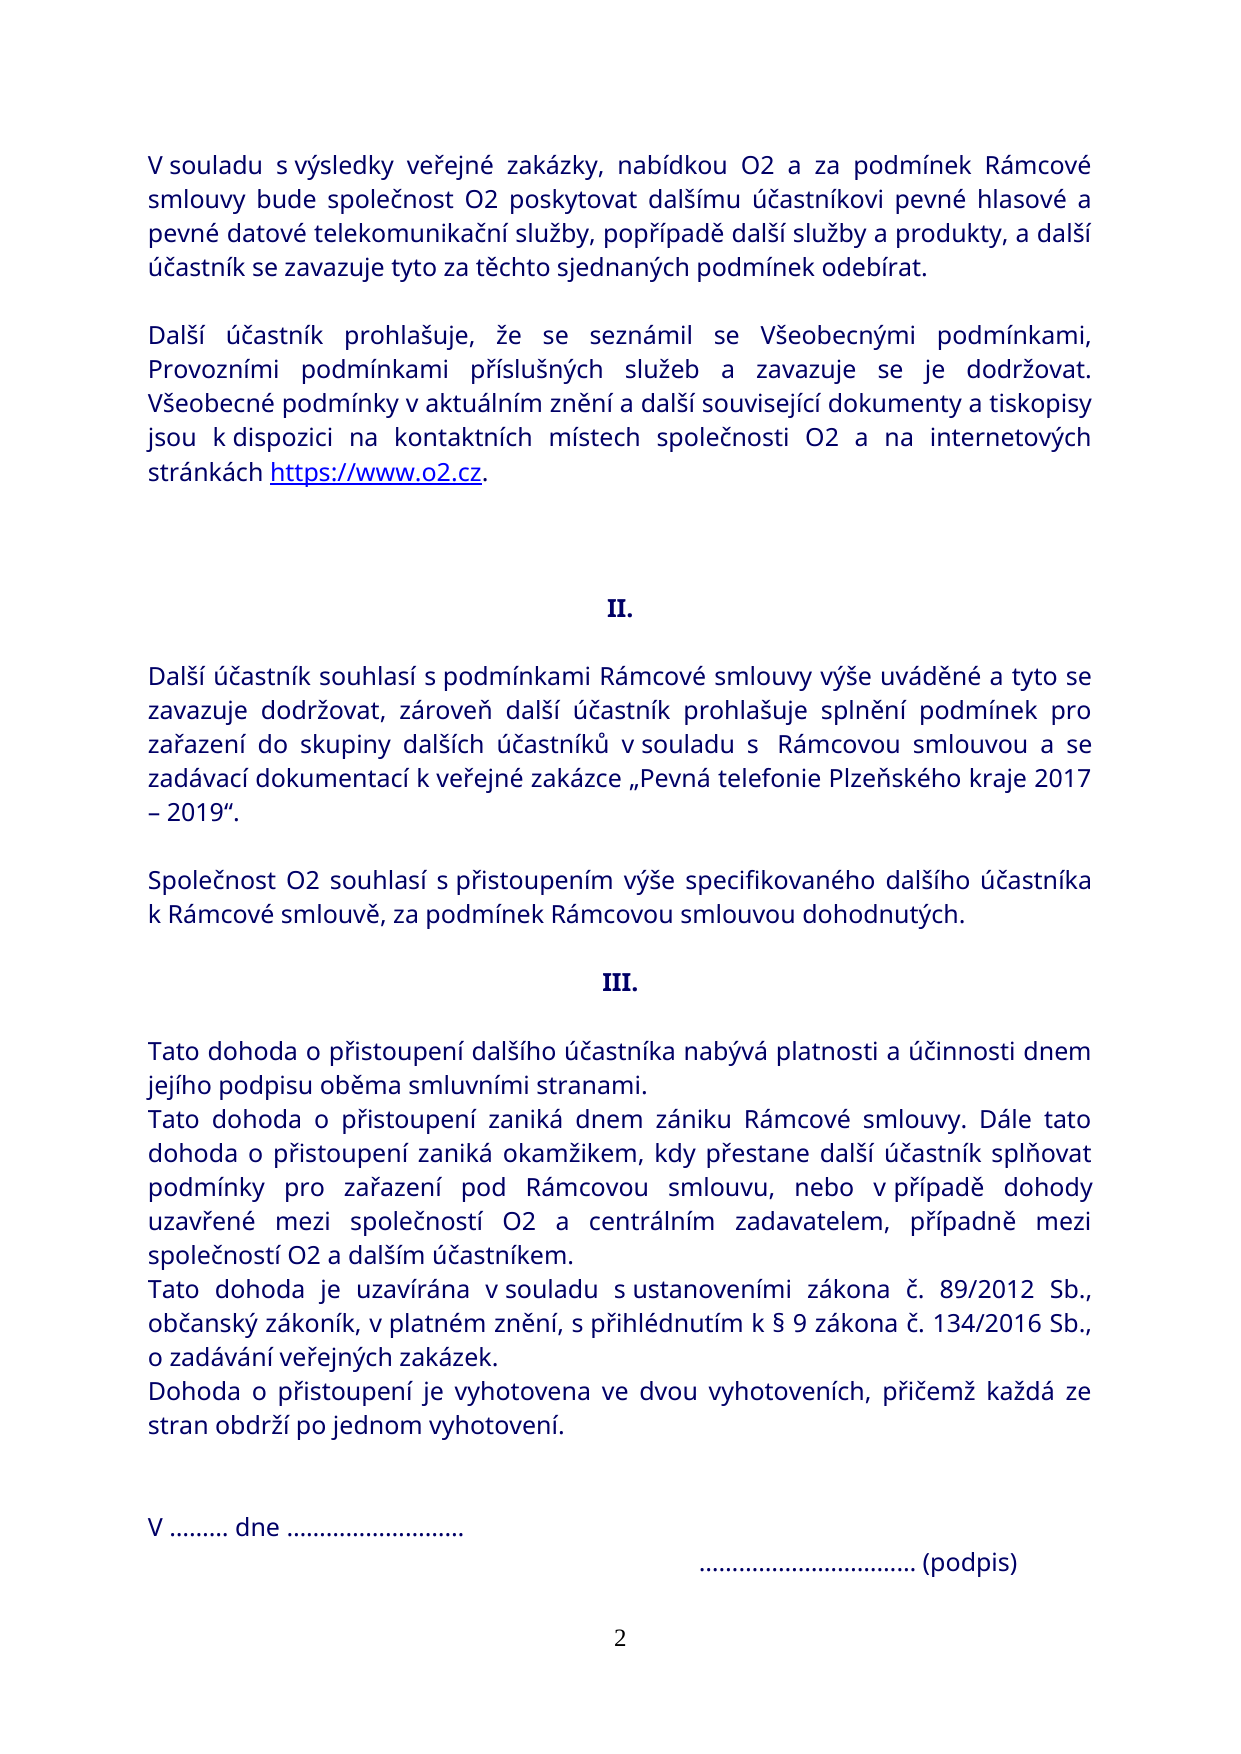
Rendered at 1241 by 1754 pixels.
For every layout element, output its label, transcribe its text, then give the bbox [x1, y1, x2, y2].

text Dohoda o přistoupení je vyhotovena ve dvou vyhotoveních, přičemž každá ze stran obdrží po jednom vyhotovení. [148, 1374, 1093, 1442]
text Tato dohoda je uzavírána v souladu s ustanoveními zákona č. 89/2012 Sb., občanský zákoník, v platném znění, s přihlédnutím k § 9 zákona č. 134/2016 Sb., o zadávání veřejných zakázek. [148, 1272, 1093, 1374]
text Další účastník souhlasí s podmínkami Rámcové smlouvy výše uváděné a tyto se zavazuje dodržovat, zároveň další účastník prohlašuje splnění podmínek pro zařazení do skupiny dalších účastníků v souladu s Rámcovou smlouvou a se zadávací dokumentací k veřejné zakázce „Pevná telefonie Plzeňského kraje 2017 – 2019“. [148, 658, 1093, 829]
text Společnost O2 souhlasí s přistoupením výše specifikovaného dalšího účastníka k Rámcové smlouvě, za podmínek Rámcovou smlouvou dohodnutých. [148, 863, 1093, 931]
text II. [148, 590, 1093, 624]
text V ……… dne ……………………… [148, 1510, 1093, 1544]
text III. [148, 965, 1093, 999]
text V souladu s výsledky veřejné zakázky, nabídkou O2 a za podmínek Rámcové smlouvy bude společnost O2 poskytovat dalšímu účastníkovi pevné hlasové a pevné datové telekomunikační služby, popřípadě další služby a produkty, a další účastník se zavazuje tyto za těchto sjednaných podmínek odebírat. [148, 148, 1093, 284]
text …………………………… (podpis) [148, 1544, 1093, 1578]
text Tato dohoda o přistoupení zaniká dnem zániku Rámcové smlouvy. Dále tato dohoda o přistoupení zaniká okamžikem, kdy přestane další účastník splňovat podmínky pro zařazení pod Rámcovou smlouvu, nebo v případě dohody uzavřené mezi společností O2 a centrálním zadavatelem, případně mezi společností O2 a dalším účastníkem. [148, 1101, 1093, 1272]
text Tato dohoda o přistoupení dalšího účastníka nabývá platnosti a účinnosti dnem jejího podpisu oběma smluvními stranami. [148, 1033, 1093, 1101]
text Další účastník prohlašuje, že se seznámil se Všeobecnými podmínkami, Provozními podmínkami příslušných služeb a zavazuje se je dodržovat. Všeobecné podmínky v aktuálním znění a další související dokumenty a tiskopisy jsou k dispozici na kontaktních místech společnosti O2 a na internetových stránkách https://www.o2.cz. [148, 318, 1093, 488]
